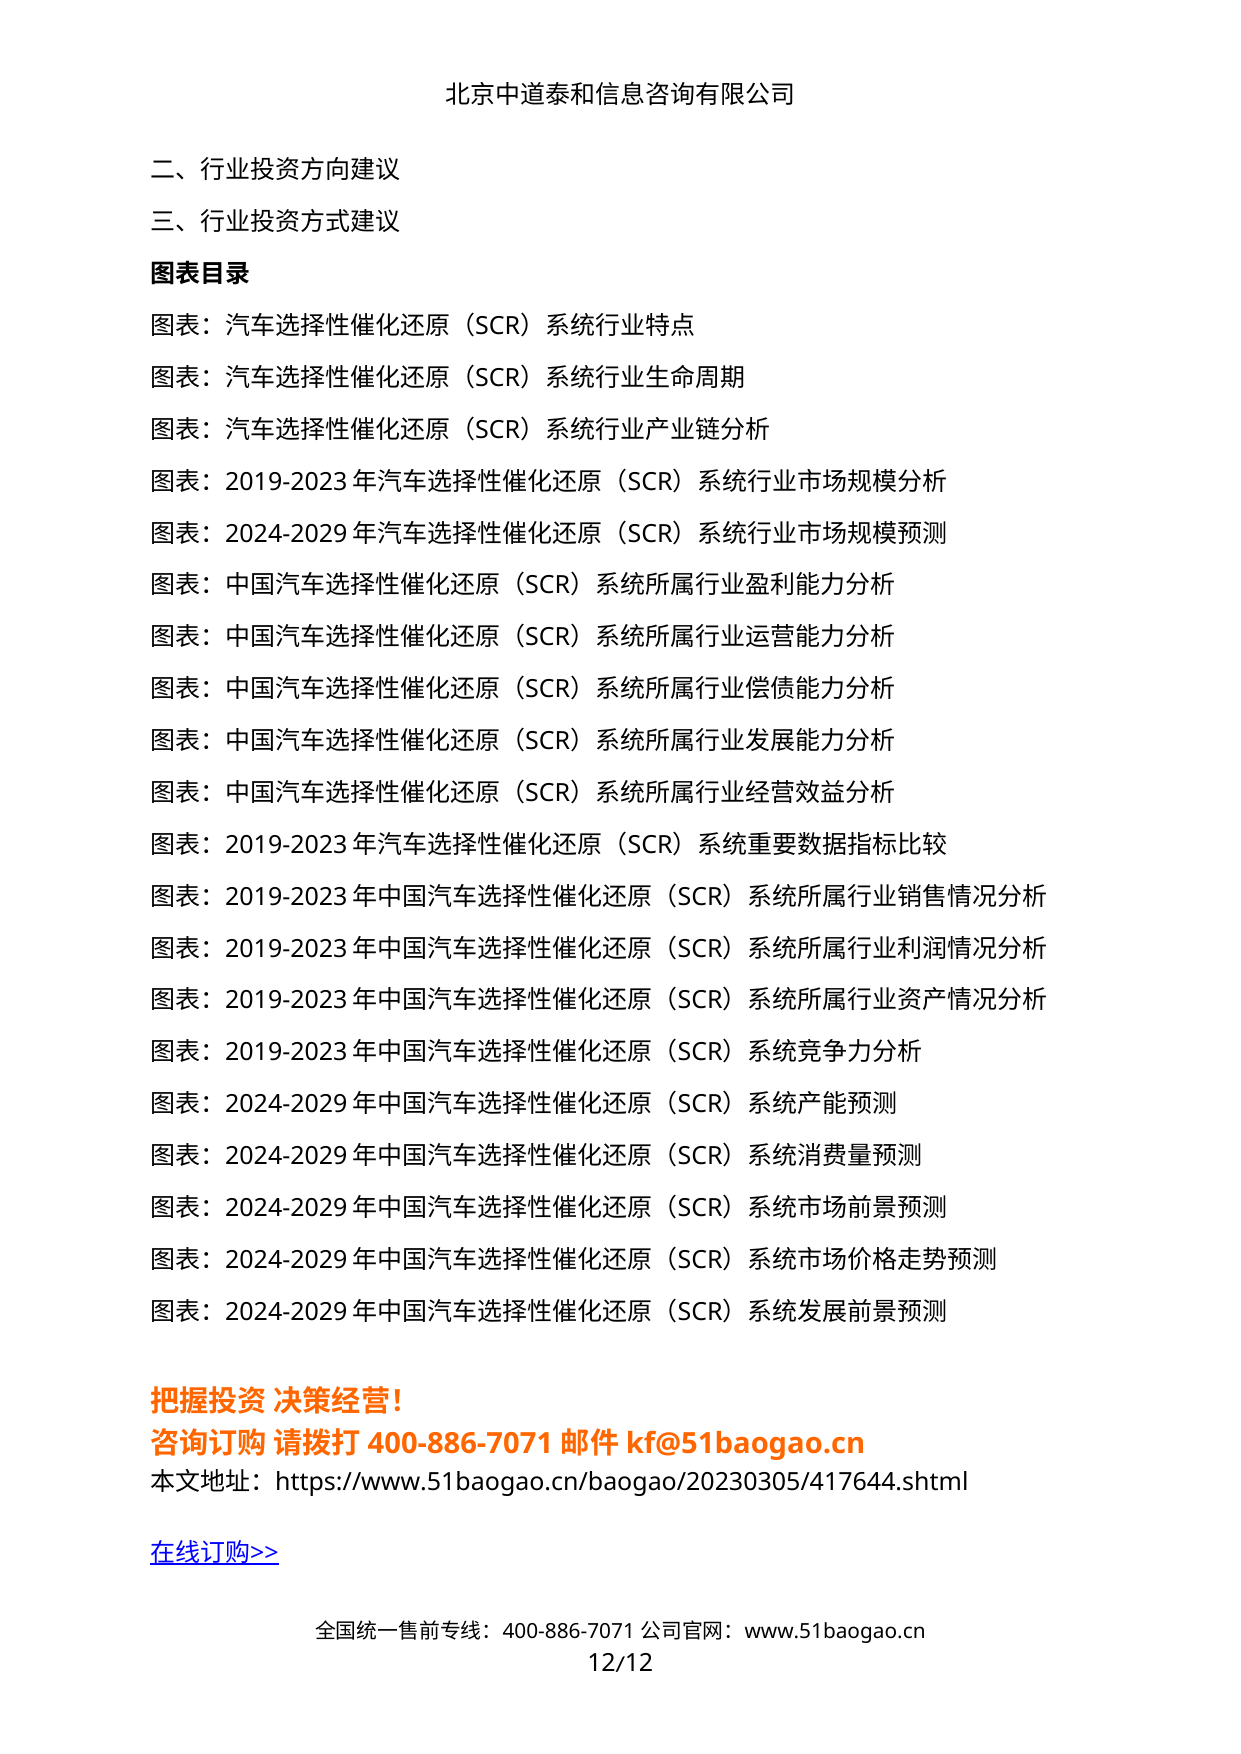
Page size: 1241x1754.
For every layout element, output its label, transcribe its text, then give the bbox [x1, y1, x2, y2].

text 图表：2019-2023年中国汽车选择性催化还原（SCR）系统竞争力分析 [150, 1032, 1090, 1068]
text 图表：2024-2029年汽车选择性催化还原（SCR）系统行业市场规模预测 [150, 513, 1090, 549]
text 图表：中国汽车选择性催化还原（SCR）系统所属行业运营能力分析 [150, 617, 1090, 653]
text 图表目录 [150, 254, 1090, 290]
text 在线订购>> [150, 1498, 1090, 1568]
text 图表：2024-2029年中国汽车选择性催化还原（SCR）系统市场前景预测 [150, 1187, 1090, 1224]
text 图表：汽车选择性催化还原（SCR）系统行业特点 [150, 306, 1090, 342]
text 图表：2024-2029年中国汽车选择性催化还原（SCR）系统市场价格走势预测 [150, 1239, 1090, 1276]
text 图表：2024-2029年中国汽车选择性催化还原（SCR）系统发展前景预测 [150, 1291, 1090, 1327]
text 图表：2019-2023年汽车选择性催化还原（SCR）系统行业市场规模分析 [150, 461, 1090, 497]
text 图表：2019-2023年中国汽车选择性催化还原（SCR）系统所属行业销售情况分析 [150, 876, 1090, 912]
text 把握投资 决策经营！咨询订购 请拨打 400-886-7071 邮件 kf@51baogao.cn本文地址：https://www.51baogao.cn/baogao/20230305/417644.shtml [150, 1343, 1090, 1498]
text 图表：2024-2029年中国汽车选择性催化还原（SCR）系统消费量预测 [150, 1136, 1090, 1172]
text 图表：中国汽车选择性催化还原（SCR）系统所属行业发展能力分析 [150, 721, 1090, 757]
text 图表：2019-2023年中国汽车选择性催化还原（SCR）系统所属行业利润情况分析 [150, 928, 1090, 964]
text 图表：汽车选择性催化还原（SCR）系统行业产业链分析 [150, 409, 1090, 446]
text 图表：2024-2029年中国汽车选择性催化还原（SCR）系统产能预测 [150, 1084, 1090, 1120]
text 二、行业投资方向建议 [150, 150, 1090, 186]
text 图表：中国汽车选择性催化还原（SCR）系统所属行业偿债能力分析 [150, 669, 1090, 705]
text 图表：2019-2023年汽车选择性催化还原（SCR）系统重要数据指标比较 [150, 824, 1090, 861]
text 三、行业投资方式建议 [150, 202, 1090, 238]
text 图表：中国汽车选择性催化还原（SCR）系统所属行业盈利能力分析 [150, 565, 1090, 601]
text 图表：2019-2023年中国汽车选择性催化还原（SCR）系统所属行业资产情况分析 [150, 980, 1090, 1016]
text 图表：汽车选择性催化还原（SCR）系统行业生命周期 [150, 357, 1090, 394]
text 图表：中国汽车选择性催化还原（SCR）系统所属行业经营效益分析 [150, 772, 1090, 809]
